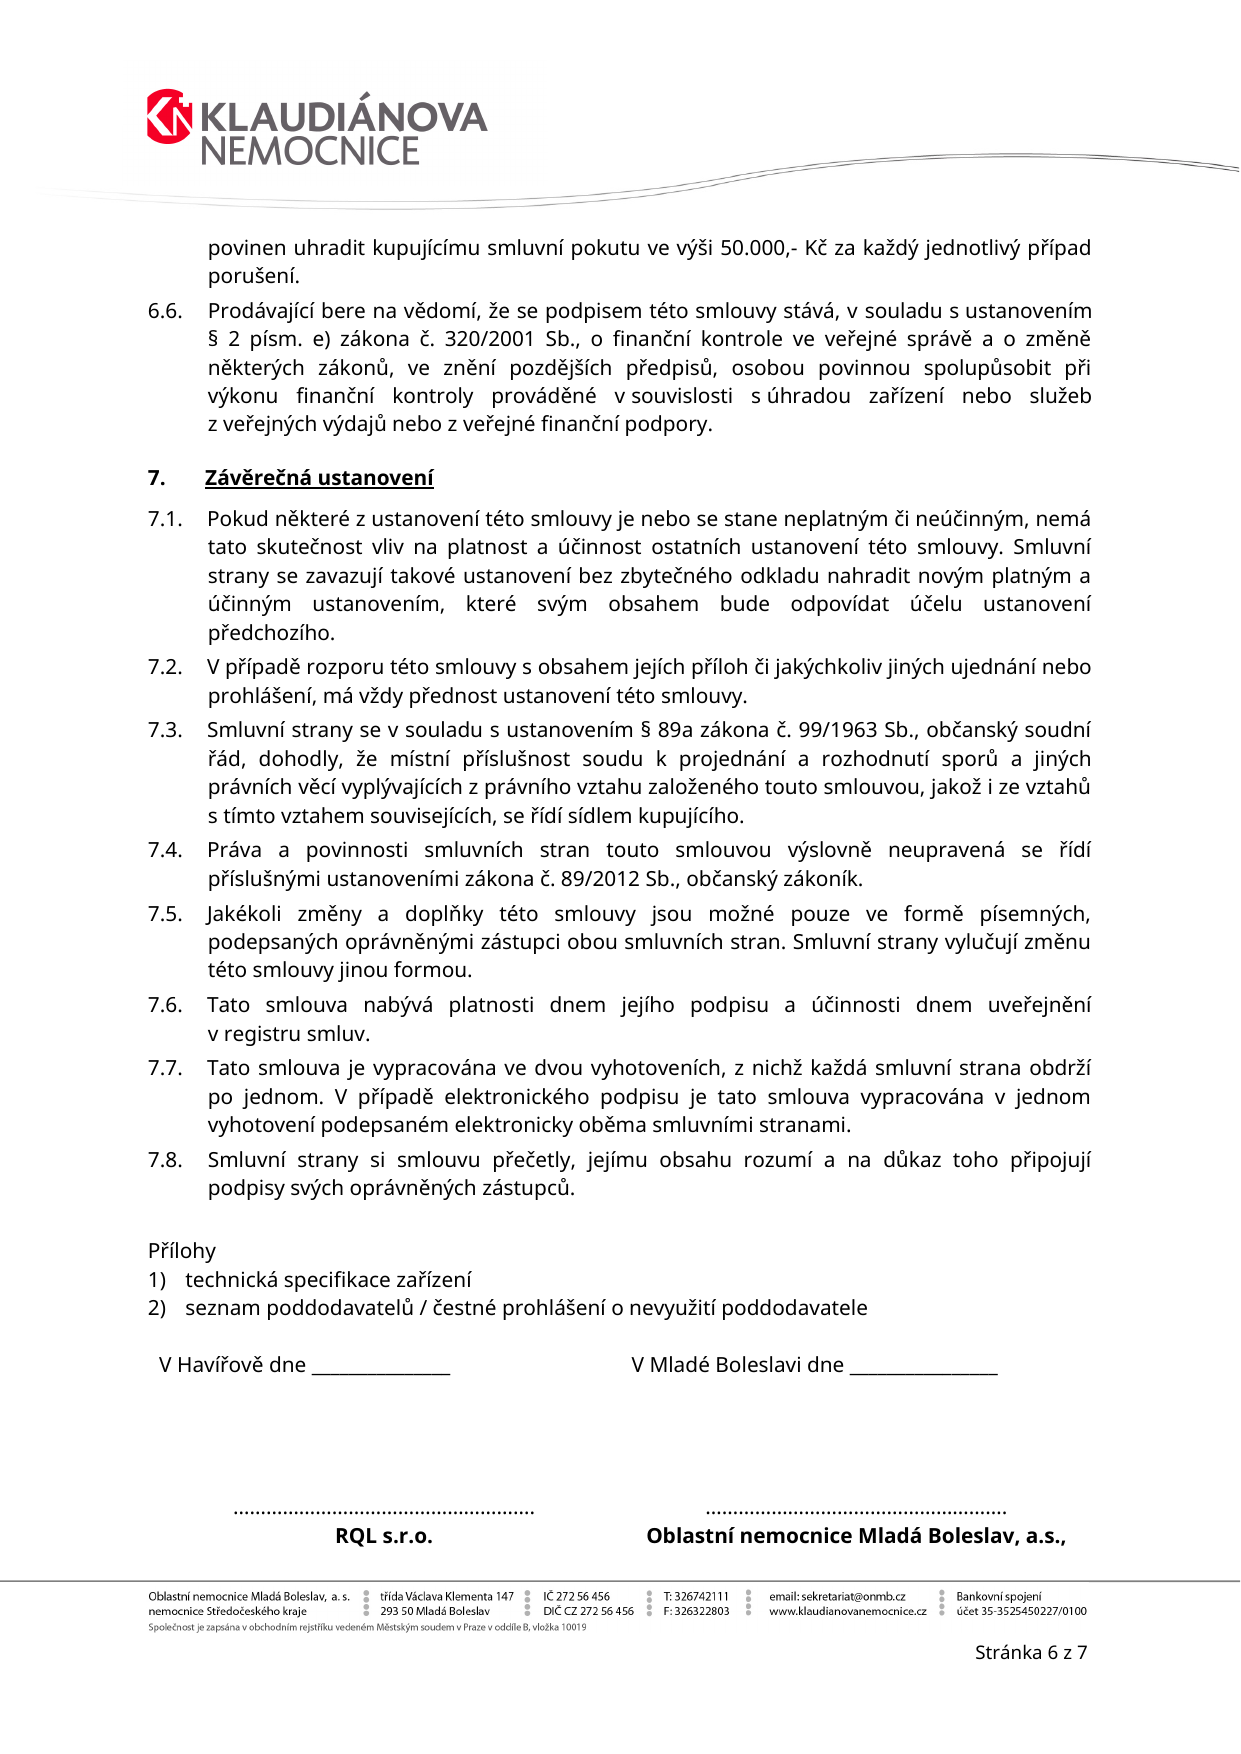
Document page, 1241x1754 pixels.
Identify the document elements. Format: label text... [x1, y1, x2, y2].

subtitle Tato smlouva nabývá platnosti dnem jejího podpisu a účinnosti dnem uveřejnění v registru smluv. [148, 990, 1092, 1047]
subtitle Tato smlouva je vypracována ve dvou vyhotoveních, z nichž každá smluvní strana obdrží po jednom. V případě elektronického podpisu je tato smlouva vypracována v jednom vyhotovení podepsaném elektronicky oběma smluvními stranami. [148, 1053, 1092, 1139]
table_header V Mladé Boleslavi dne ________________ [620, 1350, 1092, 1379]
table_cell ………………………………………………. RQL s.r.o. Marcela Šiřinová jednatelka [148, 1379, 620, 1549]
table_header V Havířově dne _______________ [148, 1350, 620, 1379]
subtitle Pokud některé z ustanovení této smlouvy je nebo se stane neplatným či neúčinným, nemá tato skutečnost vliv na platnost a účinnost ostatních ustanovení této smlouvy. Smluvní strany se zavazují takové ustanovení bez zbytečného odkladu nahradit novým platným a účinným ustanovením, které svým obsahem bude odpovídat účelu ustanovení předchozího. [148, 504, 1092, 646]
list seznam poddodavatelů / čestné prohlášení o nevyužití poddodavatele [148, 1293, 1092, 1322]
picture [145, 1586, 1089, 1633]
subtitle V případě rozporu této smlouvy s obsahem jejích příloh či jakýchkoliv jiných ujednání nebo prohlášení, má vždy přednost ustanovení této smlouvy. [148, 652, 1092, 709]
subtitle Smluvní strany se v souladu s ustanovením § 89a zákona č. 99/1963 Sb., občanský soudní řád, dohodly, že místní příslušnost soudu k projednání a rozhodnutí sporů a jiných právních věcí vyplývajících z právního vztahu založeného touto smlouvou, jakož i ze vztahů s tímto vztahem souvisejících, se řídí sídlem kupujícího. [148, 716, 1092, 829]
text Přílohy [148, 1236, 1092, 1265]
subtitle Prodávající bere na vědomí, že se podpisem této smlouvy stává, v souladu s ustanovením § 2 písm. e) zákona č. 320/2001 Sb., o finanční kontrole ve veřejné správě a o změně některých zákonů, ve znění pozdějších předpisů, osobou povinnou spolupůsobit při výkonu finanční kontroly prováděné v souvislosti s úhradou zařízení nebo služeb z veřejných výdajů nebo z veřejné finanční podpory. [148, 296, 1092, 438]
subtitle Smluvní strany si smlouvu přečetly, jejímu obsahu rozumí a na důkaz toho připojují podpisy svých oprávněných zástupců. [148, 1145, 1092, 1202]
subtitle Práva a povinnosti smluvních stran touto smlouvou výslovně neupravená se řídí příslušnými ustanoveními zákona č. 89/2012 Sb., občanský zákoník. [148, 836, 1092, 892]
subtitle Závěrečná ustanovení [148, 463, 1092, 491]
list technická specifikace zařízení [148, 1265, 1092, 1293]
table_cell ………………………………………………. Oblastní nemocnice Mladá Boleslav, a.s., nemocnice Středočeského kraje JUDr. Ladislav Řípa předseda představenstva [620, 1379, 1092, 1549]
picture [34, 60, 1240, 221]
subtitle Jakékoli změny a doplňky této smlouvy jsou možné pouze ve formě písemných, podepsaných oprávněnými zástupci obou smluvních stran. Smluvní strany vylučují změnu této smlouvy jinou formou. [148, 899, 1092, 984]
